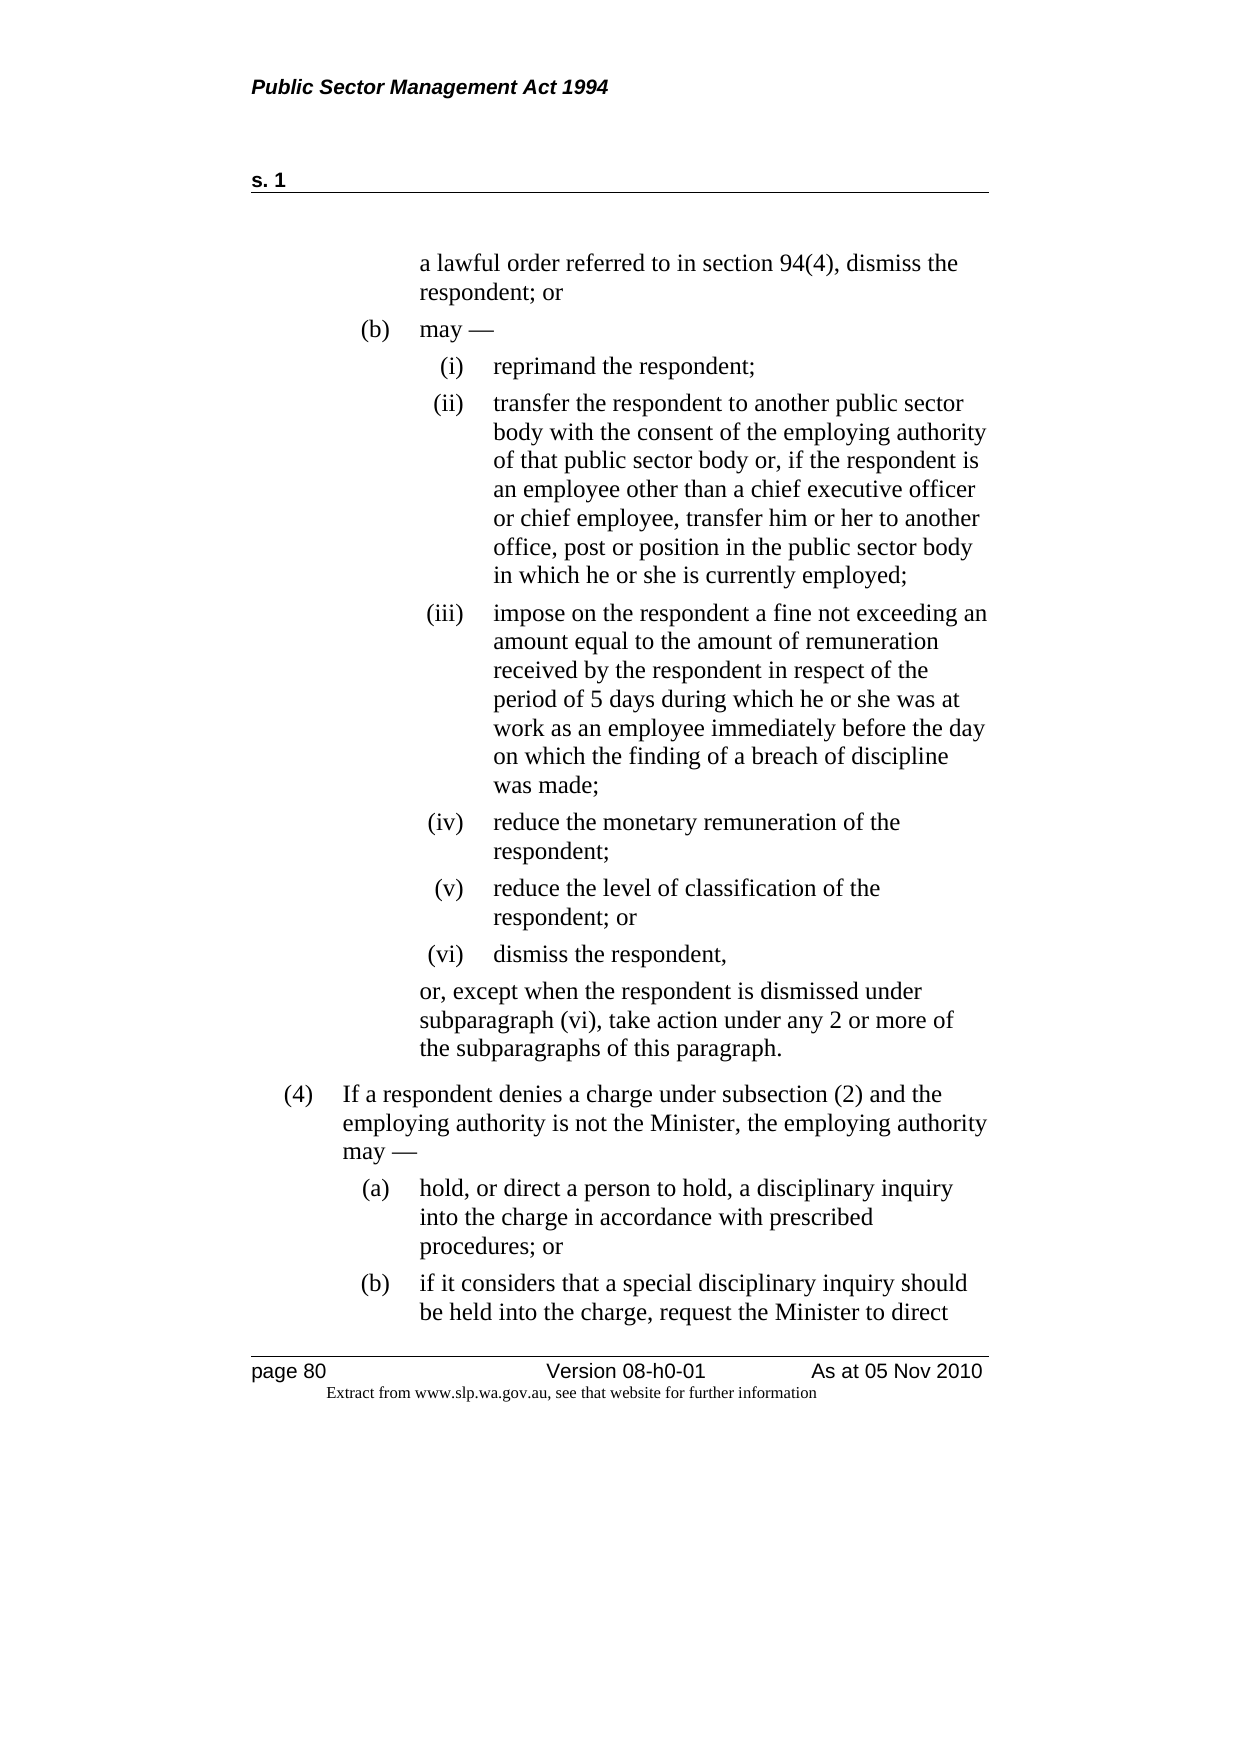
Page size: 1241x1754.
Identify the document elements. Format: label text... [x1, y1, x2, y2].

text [251, 248, 989, 306]
text (iii) impose on the respondent a fine not exceeding an amount equal to the amount of remuneration received by the respondent in respect of the period of 5 days during which he or she was at work as an employee immediately before the day on which the finding of a breach of discipline was made; [251, 598, 989, 799]
text (v) reduce the level of classification of the respondent; or [251, 873, 989, 931]
text (iv) reduce the monetary remuneration of the respondent; [251, 807, 989, 865]
text or, except when the respondent is dismissed under subparagraph (vi), take action under any 2 or more of the subparagraphs of this paragraph. [251, 976, 989, 1062]
text (4) If a respondent denies a charge under subsection (2) and the employing authority is not the Minister, the employing authority may — [251, 1079, 989, 1165]
text (b) may — [251, 314, 989, 343]
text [251, 1268, 989, 1326]
text (ii) transfer the respondent to another public sector body with the consent of the employing authority of that public sector body or, if the respondent is an employee other than a chief executive officer or chief employee, transfer him or her to another office, post or position in the public sector body in which he or she is currently employed; [251, 388, 989, 589]
text (i) reprimand the respondent; [251, 351, 989, 380]
text (a) hold, or direct a person to hold, a disciplinary inquiry into the charge in accordance with prescribed procedures; or [251, 1173, 989, 1260]
text (vi) dismiss the respondent, [251, 939, 989, 968]
